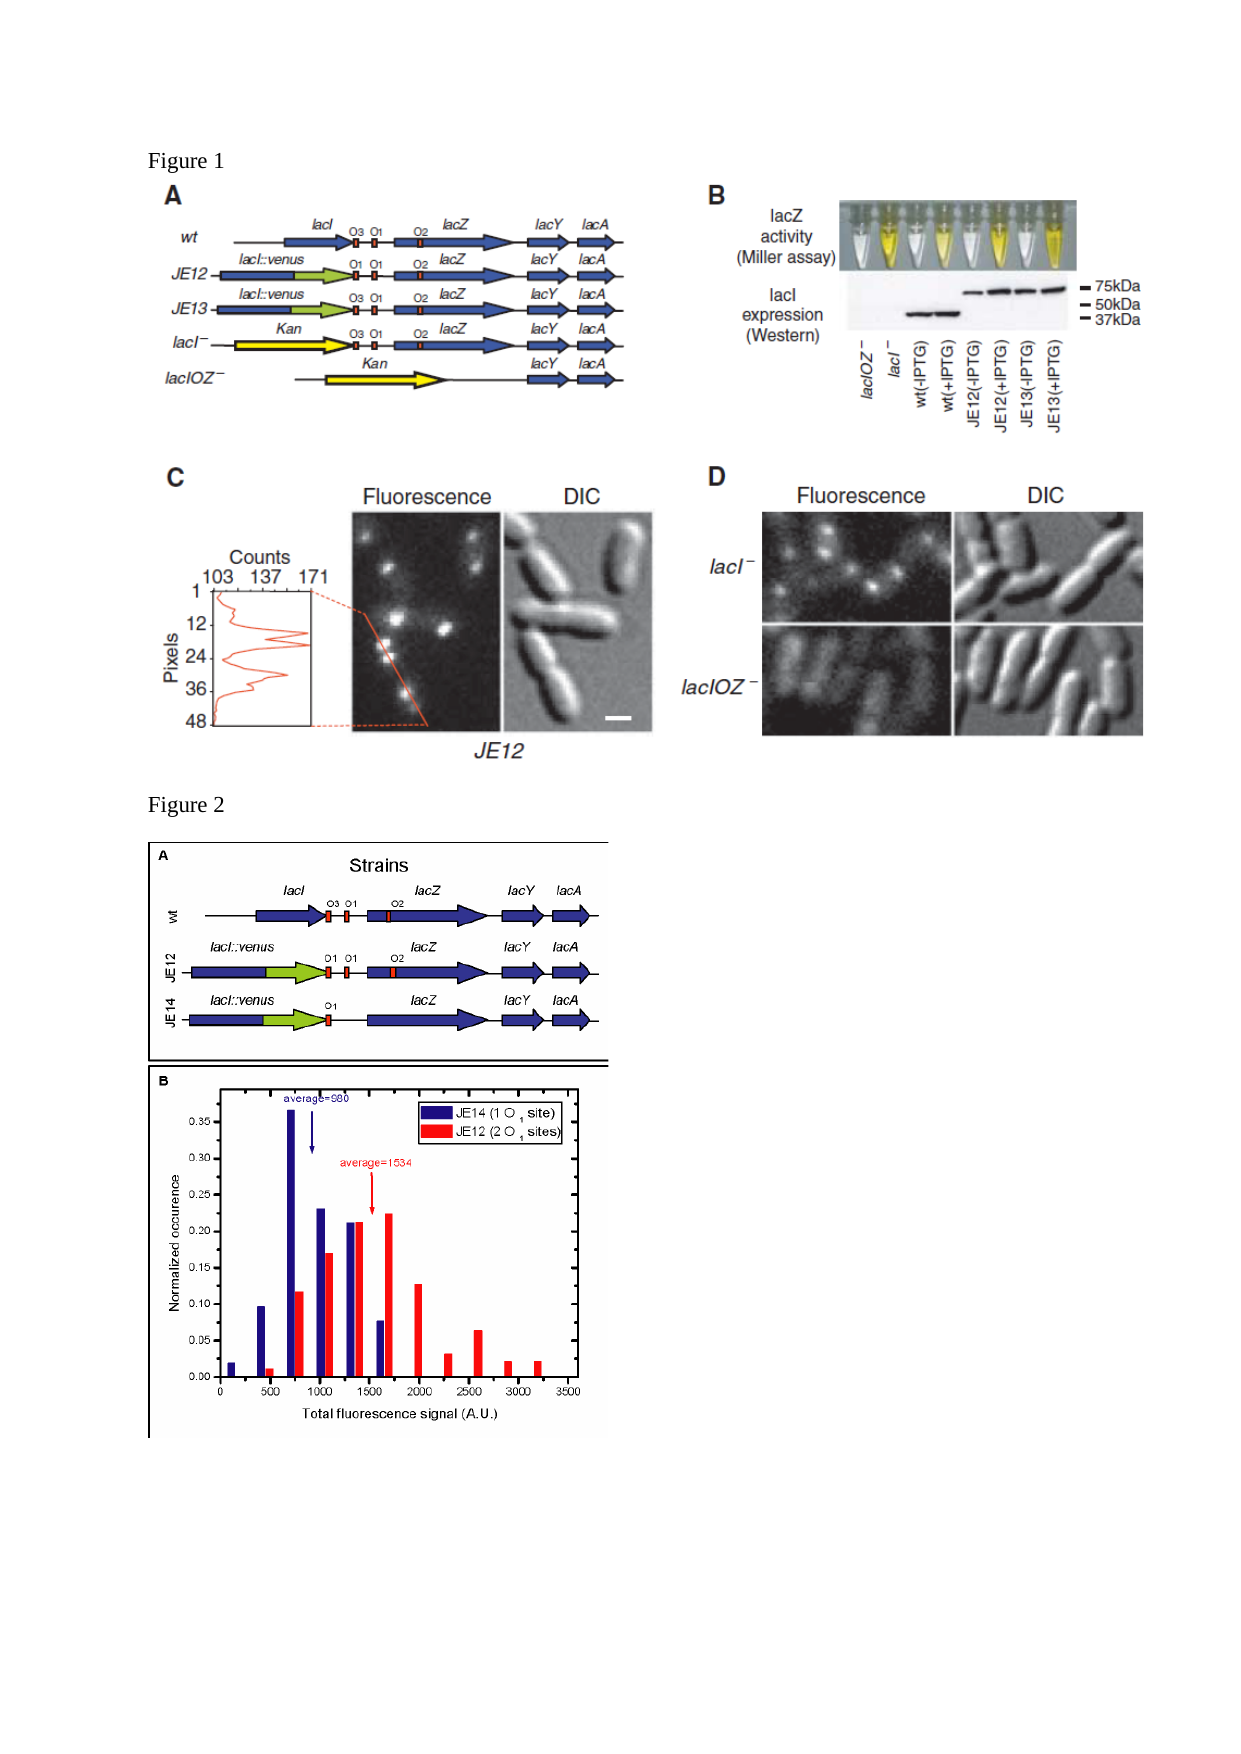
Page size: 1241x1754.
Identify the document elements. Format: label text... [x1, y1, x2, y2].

text Figure 1 [148, 148, 1093, 173]
text Figure 2 [148, 791, 1093, 817]
